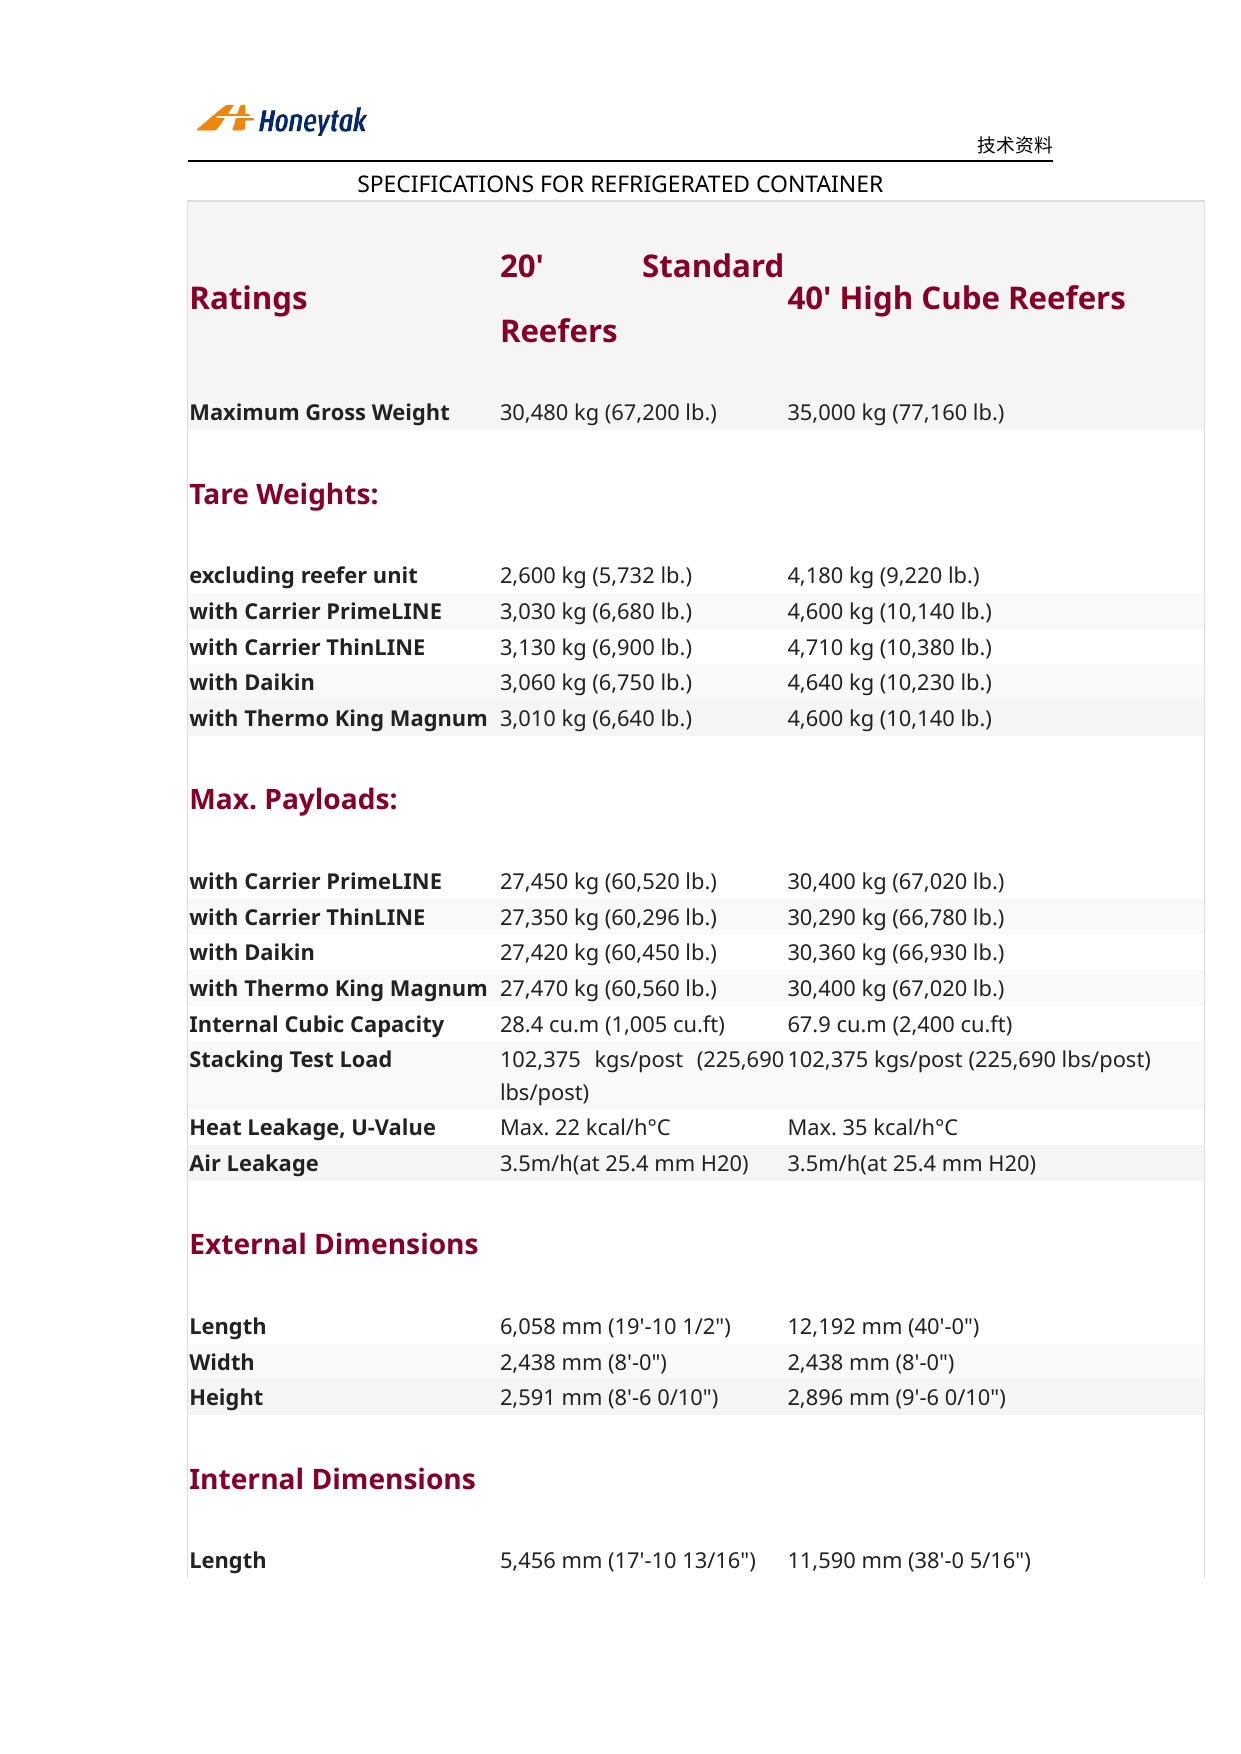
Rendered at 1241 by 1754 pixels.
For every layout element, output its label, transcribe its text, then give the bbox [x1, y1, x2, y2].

table_cell with Thermo King Magnum [188, 970, 498, 1006]
table_header Ratings [188, 202, 498, 394]
table_cell with Thermo King Magnum [188, 700, 498, 736]
table_header 20' Standard Reefers [498, 202, 786, 394]
table_cell 2,600 kg (5,732 lb.) [498, 558, 786, 593]
table_cell Internal Cubic Capacity [188, 1006, 498, 1041]
table_cell 6,058 mm (19'-10 1/2") [498, 1308, 786, 1344]
table_cell 5,456 mm (17'-10 13/16") [498, 1543, 786, 1578]
table_cell 3,030 kg (6,680 lb.) [498, 593, 786, 629]
table_cell 30,290 kg (66,780 lb.) [786, 899, 1204, 934]
table_cell 2,438 mm (8'-0") [786, 1344, 1204, 1379]
table_cell Stacking Test Load [188, 1041, 498, 1109]
table_cell Air Leakage [188, 1145, 498, 1181]
table_cell 2,438 mm (8'-0") [498, 1344, 786, 1379]
table_cell 3,060 kg (6,750 lb.) [498, 664, 786, 700]
table_cell 2,896 mm (9'-6 0/10") [786, 1379, 1204, 1415]
table_cell 4,640 kg (10,230 lb.) [786, 664, 1204, 700]
table_cell Length [188, 1308, 498, 1344]
table_cell 4,600 kg (10,140 lb.) [786, 593, 1204, 629]
table_cell 3.5m/h(at 25.4 mm H20) [498, 1145, 786, 1181]
table_header 40' High Cube Reefers [786, 202, 1204, 394]
table_cell Width [188, 1344, 498, 1379]
table_cell 3,130 kg (6,900 lb.) [498, 629, 786, 664]
table_cell excluding reefer unit [188, 558, 498, 593]
table_cell 30,400 kg (67,020 lb.) [786, 970, 1204, 1006]
table_cell 4,600 kg (10,140 lb.) [786, 700, 1204, 736]
table_cell with Carrier ThinLINE [188, 899, 498, 934]
table_cell 67.9 cu.m (2,400 cu.ft) [786, 1006, 1204, 1041]
table_cell 27,420 kg (60,450 lb.) [498, 934, 786, 970]
table_cell 4,180 kg (9,220 lb.) [786, 558, 1204, 593]
table_cell 102,375 kgs/post (225,690 lbs/post) [498, 1041, 786, 1109]
table_cell 27,350 kg (60,296 lb.) [498, 899, 786, 934]
table_cell Internal Dimensions [188, 1415, 1204, 1542]
table_cell with Carrier PrimeLINE [188, 593, 498, 629]
table_cell 3.5m/h(at 25.4 mm H20) [786, 1145, 1204, 1181]
table_cell Heat Leakage, U-Value [188, 1109, 498, 1145]
table_cell External Dimensions [188, 1181, 1204, 1308]
table_cell 102,375 kgs/post (225,690 lbs/post) [786, 1041, 1204, 1109]
table_cell Max. 35 kcal/h°C [786, 1109, 1204, 1145]
table_cell 35,000 kg (77,160 lb.) [786, 394, 1204, 430]
table_cell with Carrier PrimeLINE [188, 863, 498, 899]
table_cell Max. Payloads: [188, 736, 1204, 863]
text SPECIFICATIONS FOR Refrigerated Container [187, 168, 1053, 200]
table_cell Tare Weights: [188, 430, 1204, 557]
table_cell 28.4 cu.m (1,005 cu.ft) [498, 1006, 786, 1041]
table_cell 11,590 mm (38'-0 5/16") [786, 1543, 1204, 1578]
table_cell Max. 22 kcal/h°C [498, 1109, 786, 1145]
table_cell 27,450 kg (60,520 lb.) [498, 863, 786, 899]
picture [187, 88, 374, 153]
table_cell 4,710 kg (10,380 lb.) [786, 629, 1204, 664]
table_cell 12,192 mm (40'-0") [786, 1308, 1204, 1344]
table_cell 2,591 mm (8'-6 0/10") [498, 1379, 786, 1415]
table_cell 3,010 kg (6,640 lb.) [498, 700, 786, 736]
table_cell with Daikin [188, 664, 498, 700]
table_cell 30,480 kg (67,200 lb.) [498, 394, 786, 430]
table_cell 30,360 kg (66,930 lb.) [786, 934, 1204, 970]
table_cell Maximum Gross Weight [188, 394, 498, 430]
table_cell 30,400 kg (67,020 lb.) [786, 863, 1204, 899]
table_cell with Carrier ThinLINE [188, 629, 498, 664]
table_cell Length [188, 1543, 498, 1578]
table_cell 27,470 kg (60,560 lb.) [498, 970, 786, 1006]
table_cell with Daikin [188, 934, 498, 970]
table_cell Height [188, 1379, 498, 1415]
